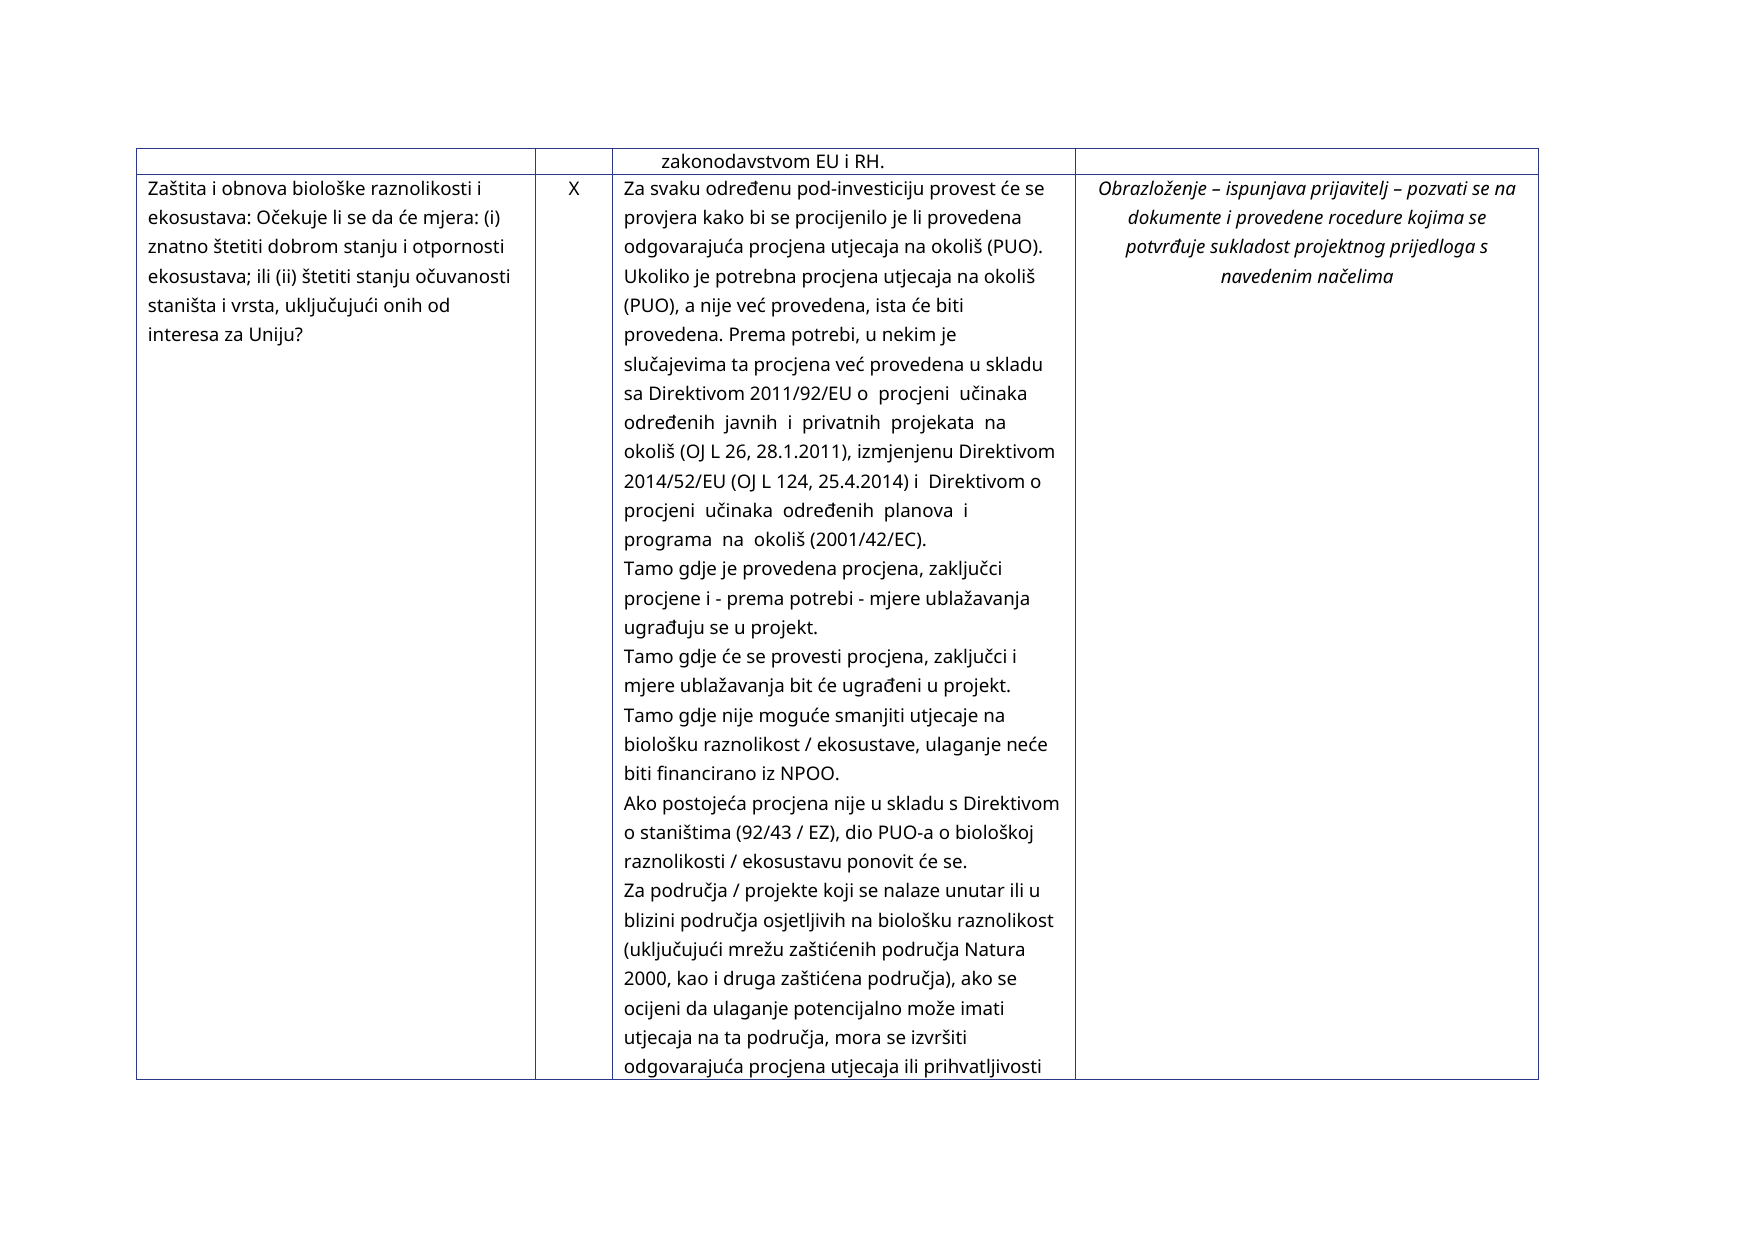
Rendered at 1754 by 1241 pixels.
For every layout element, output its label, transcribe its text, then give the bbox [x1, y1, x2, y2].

table_cell X [536, 175, 612, 1079]
table_cell X [536, 149, 612, 174]
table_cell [137, 175, 535, 1079]
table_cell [137, 149, 535, 174]
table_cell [1076, 175, 1538, 1079]
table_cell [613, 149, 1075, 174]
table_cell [1076, 149, 1538, 174]
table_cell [613, 175, 1075, 1079]
